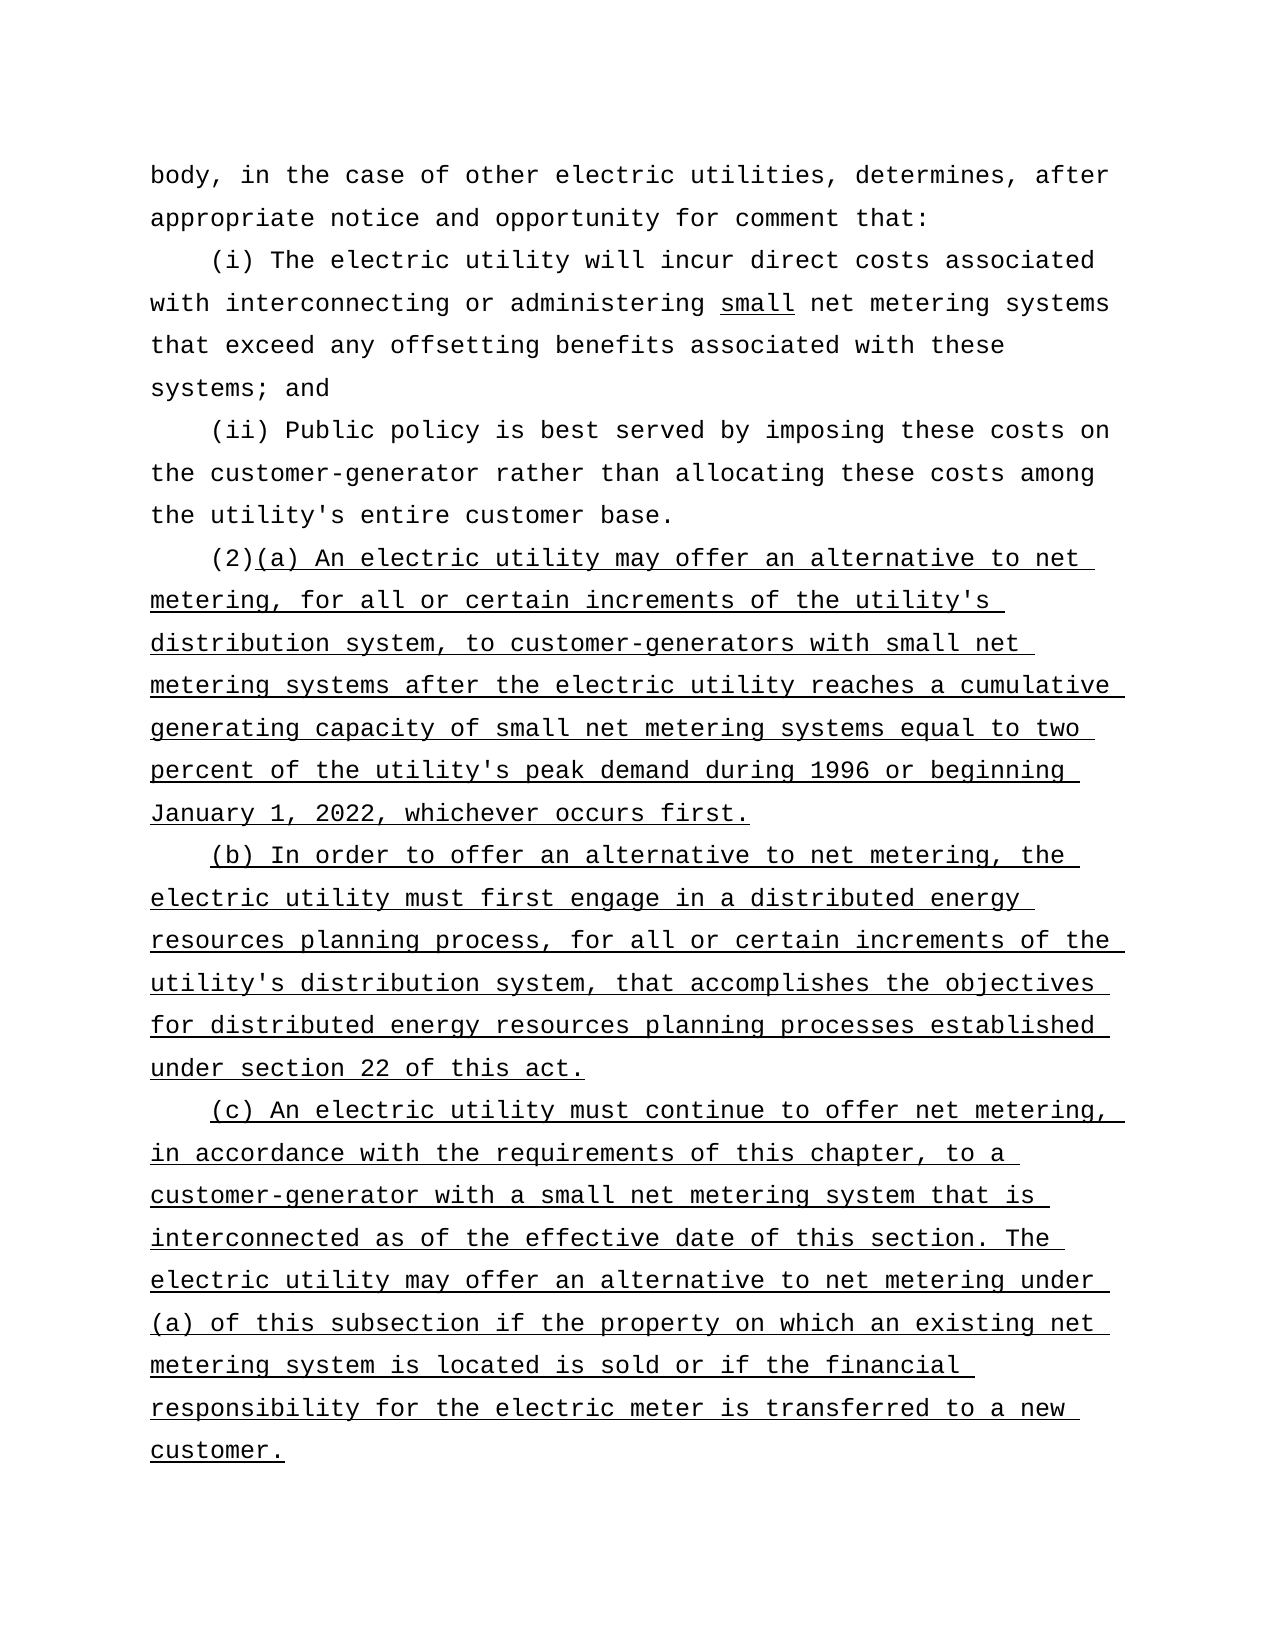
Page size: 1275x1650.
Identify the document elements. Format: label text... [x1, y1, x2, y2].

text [150, 150, 1125, 235]
text (2)(a) An electric utility may offer an alternative to net metering, for all or certain increments of the utility's distribution system, to customer-generators with small net metering systems after the electric utility reaches a cumulative generating capacity of small net metering systems equal to two percent of the utility's peak demand during 1996 or beginning January 1, 2022, whichever occurs first. [150, 532, 1125, 696]
text (b) In order to offer an alternative to net metering, the electric utility must first engage in a distributed energy resources planning process, for all or certain increments of the utility's distribution system, that accomplishes the objectives for distributed energy resources planning processes established under section 22 of this act. [150, 830, 1125, 951]
text (2)(a) An electric utility may offer an alternative to net metering, for all or certain increments of the utility's distribution system, to customer-generators with small net metering systems after the electric utility reaches a cumulative generating capacity of small net metering systems equal to two percent of the utility's peak demand during 1996 or beginning January 1, 2022, whichever occurs first. [150, 698, 1125, 830]
text (c) An electric utility must continue to offer net metering, in accordance with the requirements of this chapter, to a customer-generator with a small net metering system that is interconnected as of the effective date of this section. The electric utility may offer an alternative to net metering under (a) of this subsection if the property on which an existing net metering system is located is sold or if the financial responsibility for the electric meter is transferred to a new customer. [150, 1085, 1125, 1467]
text (ii) Public policy is best served by imposing these costs on the customer-generator rather than allocating these costs among the utility's entire customer base. [150, 405, 1125, 532]
text (b) In order to offer an alternative to net metering, the electric utility must first engage in a distributed energy resources planning process, for all or certain increments of the utility's distribution system, that accomplishes the objectives for distributed energy resources planning processes established under section 22 of this act. [150, 953, 1125, 1085]
text (i) The electric utility will incur direct costs associated with interconnecting or administering small net metering systems that exceed any offsetting benefits associated with these systems; and [150, 235, 1125, 405]
